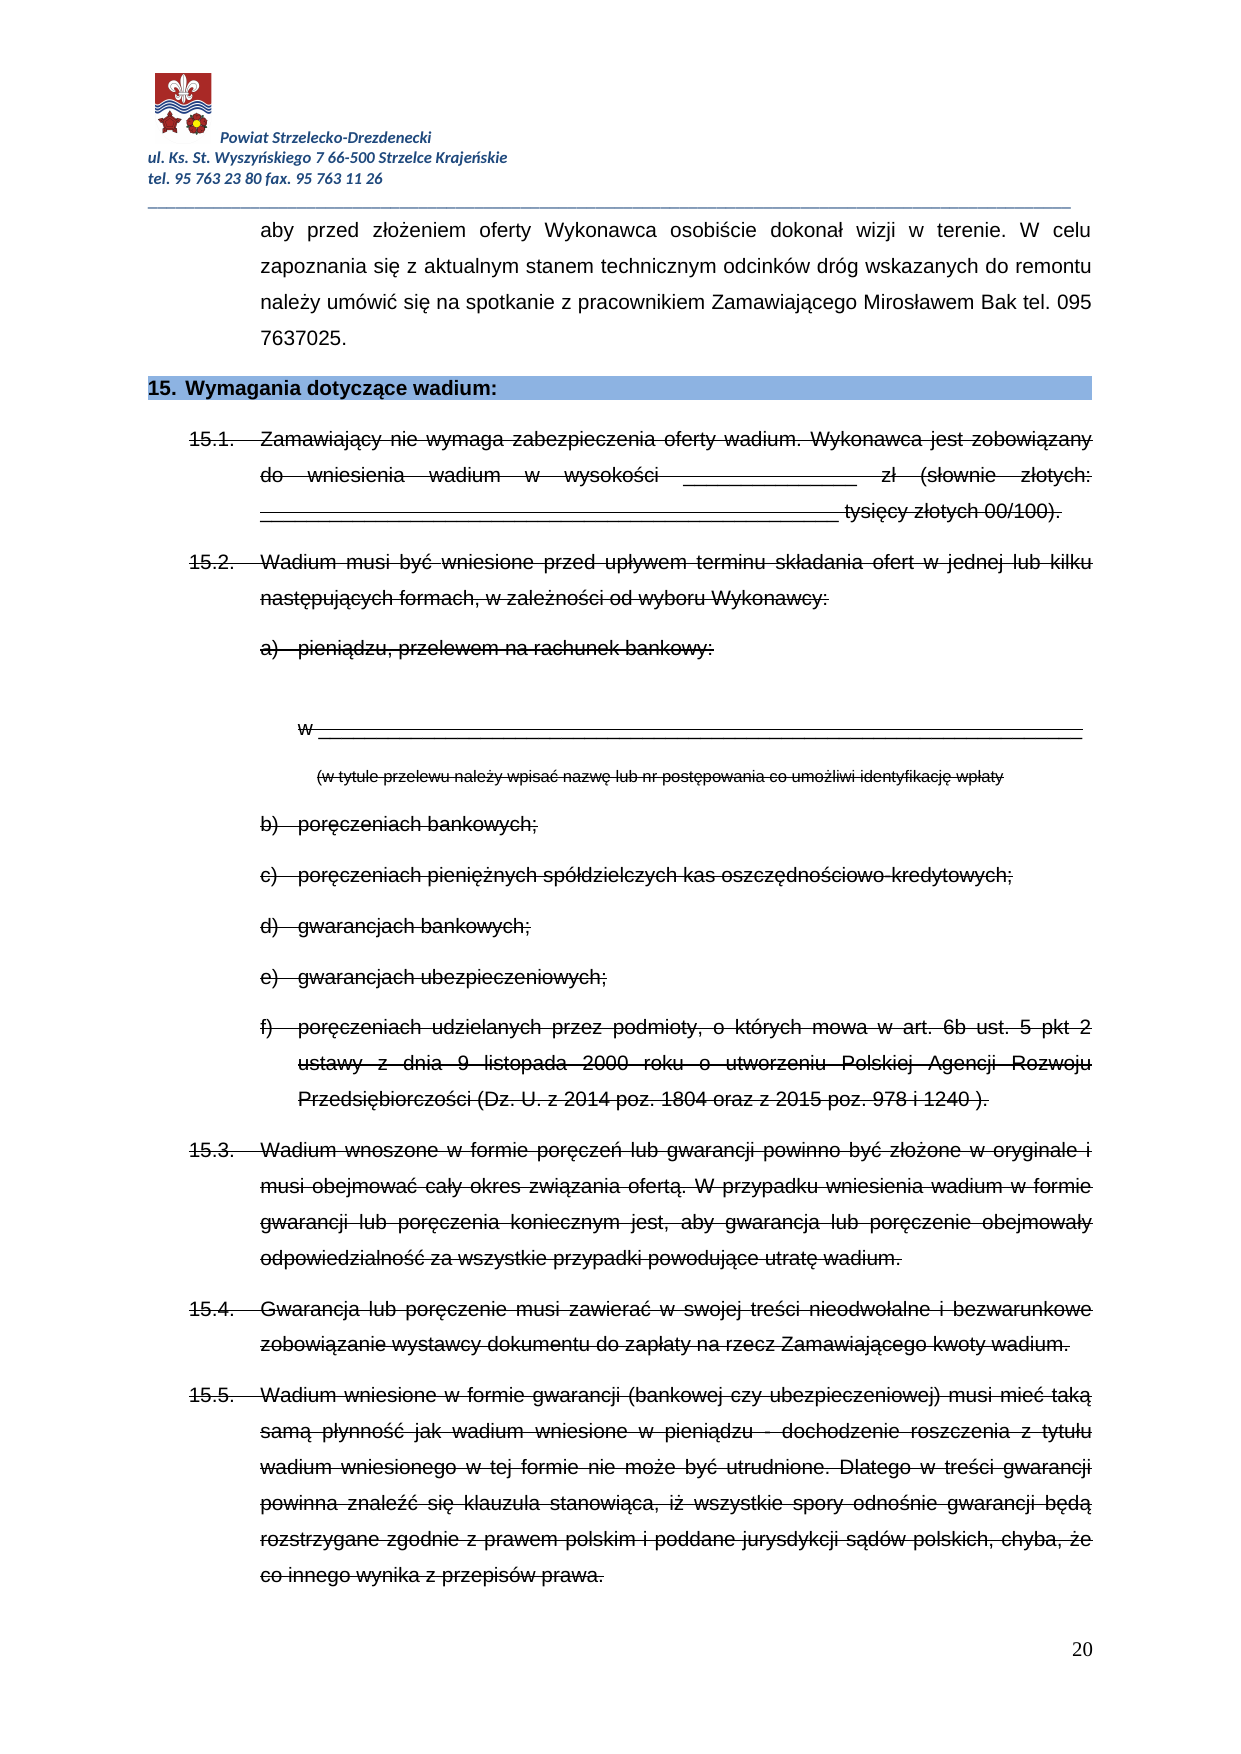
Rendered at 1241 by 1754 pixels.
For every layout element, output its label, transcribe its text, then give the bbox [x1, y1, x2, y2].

table_cell 15. Wymagania dotyczące wadium: [140, 370, 1100, 421]
table_cell c) poręczeniach pieniężnych spółdzielczych kas oszczędnościowo-kredytowych; [140, 857, 1100, 907]
table_header w __________________________________________________________________ [140, 709, 1100, 760]
table_cell d) gwarancjach bankowych; [140, 908, 1100, 958]
table_cell 15.5. Wadium wniesione w formie gwarancji (bankowej czy ubezpieczeniowej) musi mieć taką samą płynność jak wadium wniesione w pieniądzu - dochodzenie roszczenia z tytułu wadium wniesionego w tej formie nie może być utrudnione. Dlatego w treści gwarancji powinna znaleźć się klauzula stanowiąca, iż wszystkie spory odnośnie gwarancji będą rozstrzygane zgodnie z prawem polskim i poddane jurysdykcji sądów polskich, chyba, że co innego wynika z przepisów prawa. [140, 1377, 1100, 1607]
table_cell e) gwarancjach ubezpieczeniowych; [140, 958, 1100, 1009]
table_cell 15.4. Gwarancja lub poręczenie musi zawierać w swojej treści nieodwołalne i bezwarunkowe zobowiązanie wystawcy dokumentu do zapłaty na rzecz Zamawiającego kwoty wadium. [140, 1290, 1100, 1377]
table_cell (w tytule przelewu należy wpisać nazwę lub nr postępowania co umożliwi identyfikację wpłaty [140, 760, 1100, 806]
table_cell 15.2. Wadium musi być wniesione przed upływem terminu składania ofert w jednej lub kilku następujących formach, w zależności od wyboru Wykonawcy: [140, 543, 1100, 630]
table_cell 15.1. Zamawiający nie wymaga zabezpieczenia oferty wadium. Wykonawca jest zobowiązany do wniesienia wadium w wysokości _______________ zł (słownie złotych: __________________________________________________ tysięcy złotych 00/100). [140, 421, 1100, 543]
table_cell f) poręczeniach udzielanych przez podmioty, o których mowa w art. 6b ust. 5 pkt 2 ustawy z dnia 9 listopada 2000 roku o utworzeniu Polskiej Agencji Rozwoju Przedsiębiorczości (Dz. U. z 2014 poz. 1804 oraz z 2015 poz. 978 i 1240 ). [140, 1009, 1100, 1132]
table_cell a) pieniądzu, przelewem na rachunek bankowy: [140, 630, 1100, 681]
table_cell 15.3. Wadium wnoszone w formie poręczeń lub gwarancji powinno być złożone w oryginale i musi obejmować cały okres związania ofertą. W przypadku wniesienia wadium w formie gwarancji lub poręczenia koniecznym jest, aby gwarancja lub poręczenie obejmowały odpowiedzialność za wszystkie przypadki powodujące utratę wadium. [140, 1132, 1100, 1290]
picture [155, 73, 212, 144]
table_cell b) poręczeniach bankowych; [140, 806, 1100, 857]
